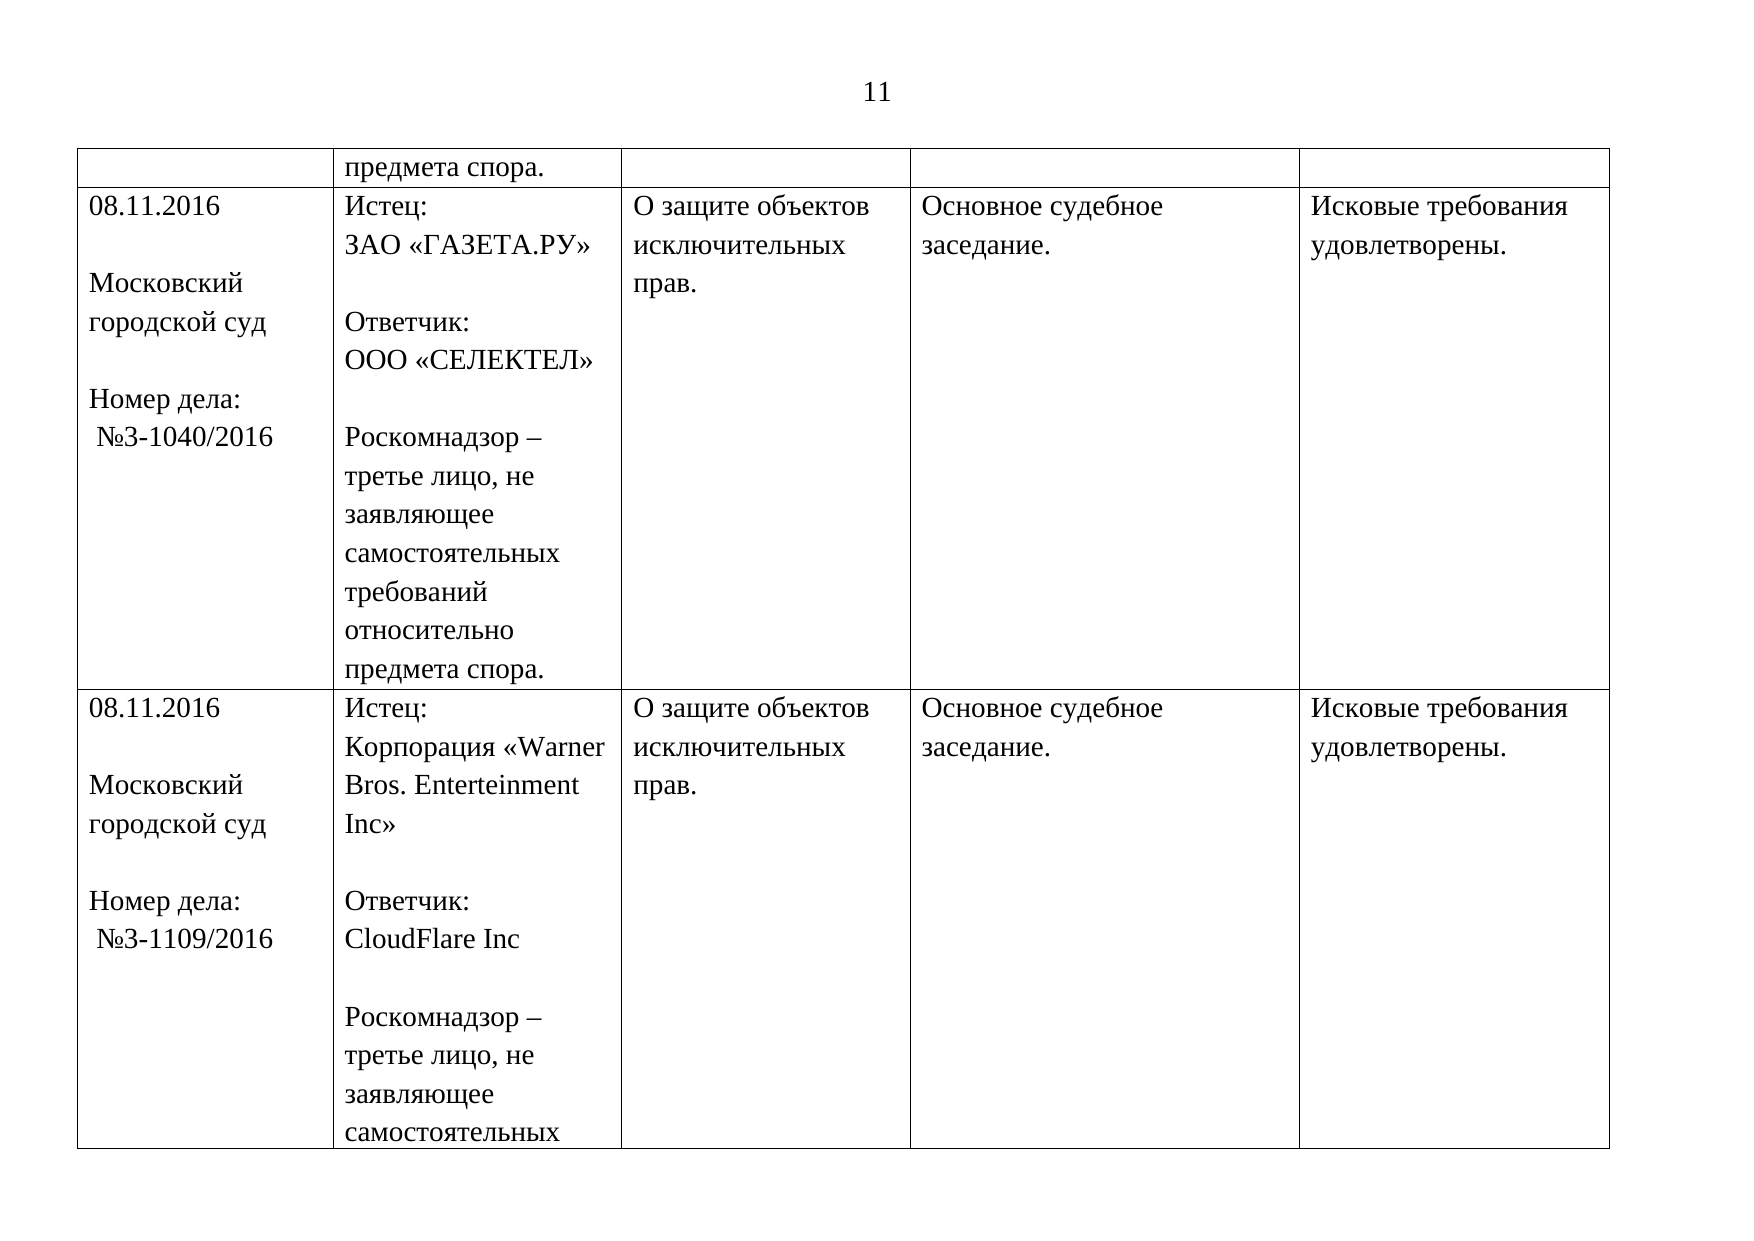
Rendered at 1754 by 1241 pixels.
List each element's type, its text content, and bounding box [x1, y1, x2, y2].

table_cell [911, 690, 1299, 1148]
table_cell Основное судебное заседание. [911, 188, 1299, 689]
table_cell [622, 149, 910, 187]
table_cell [334, 149, 621, 187]
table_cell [622, 690, 910, 1148]
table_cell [78, 690, 333, 1148]
table_cell Истец: ЗАО «ГАЗЕТА.РУ» Ответчик: ООО «СЕЛЕКТЕЛ» Роскомнадзор – третье лицо, не заявляющее самостоятельных требований относительно предмета спора. [334, 188, 621, 689]
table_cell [1300, 149, 1609, 187]
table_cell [911, 149, 1299, 187]
table_cell Исковые требования удовлетворены. [1300, 188, 1609, 689]
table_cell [334, 690, 621, 1148]
table_cell О защите объектов исключительных прав. [622, 188, 910, 689]
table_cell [78, 149, 333, 187]
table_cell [1300, 690, 1609, 1148]
table_cell 08.11.2016 Московский городской суд Номер дела: №3-1040/2016 [78, 188, 333, 689]
